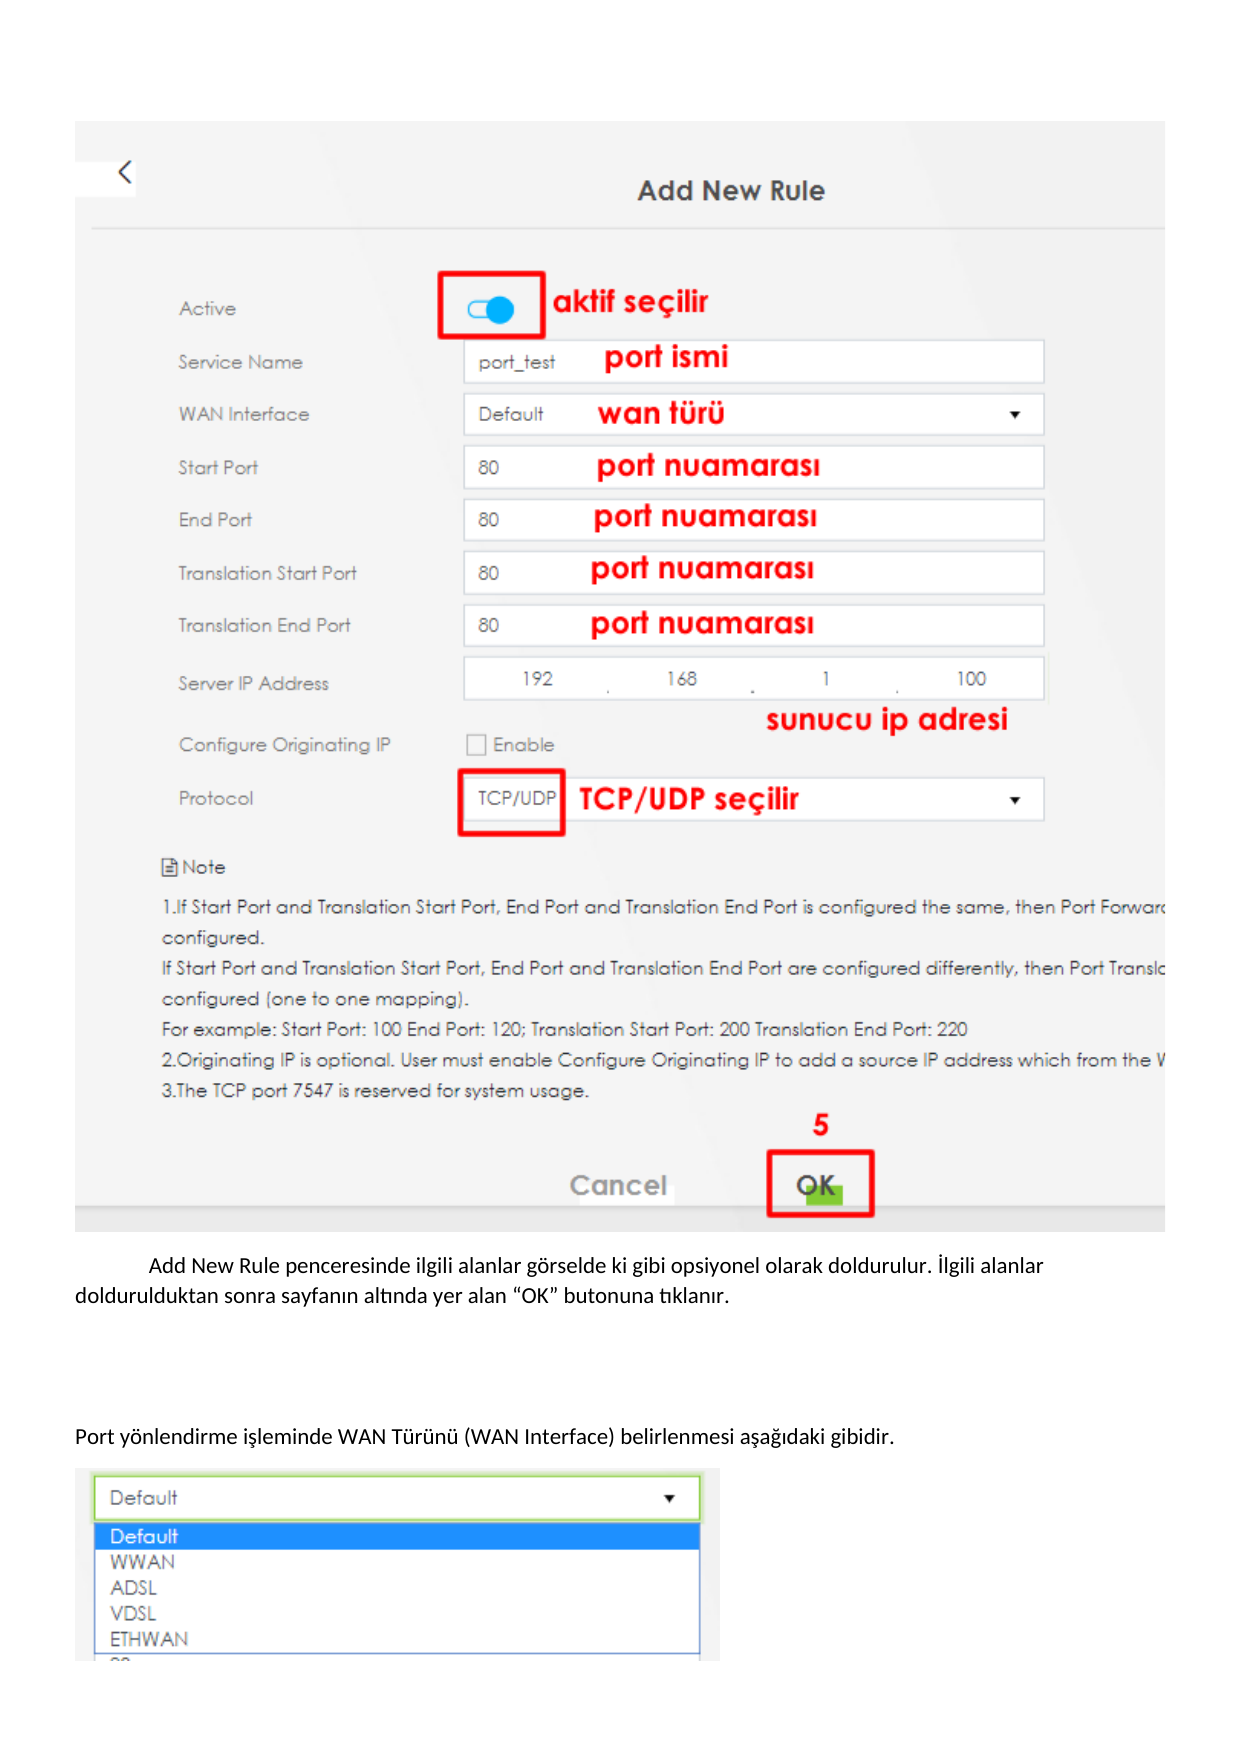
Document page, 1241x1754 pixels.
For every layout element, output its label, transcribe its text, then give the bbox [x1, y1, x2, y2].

picture [75, 1468, 720, 1661]
text Add New Rule penceresinde ilgili alanlar görselde ki gibi opsiyonel olarak doldurulur. İlgili alanlar doldurulduktan sonra sayfanın altında yer alan “OK” butonuna tıklanır. [75, 1251, 1165, 1309]
picture [75, 121, 1166, 1232]
text Port yönlendirme işleminde WAN Türünü (WAN Interface) belirlenmesi aşağıdaki gibidir. [75, 1422, 1165, 1450]
